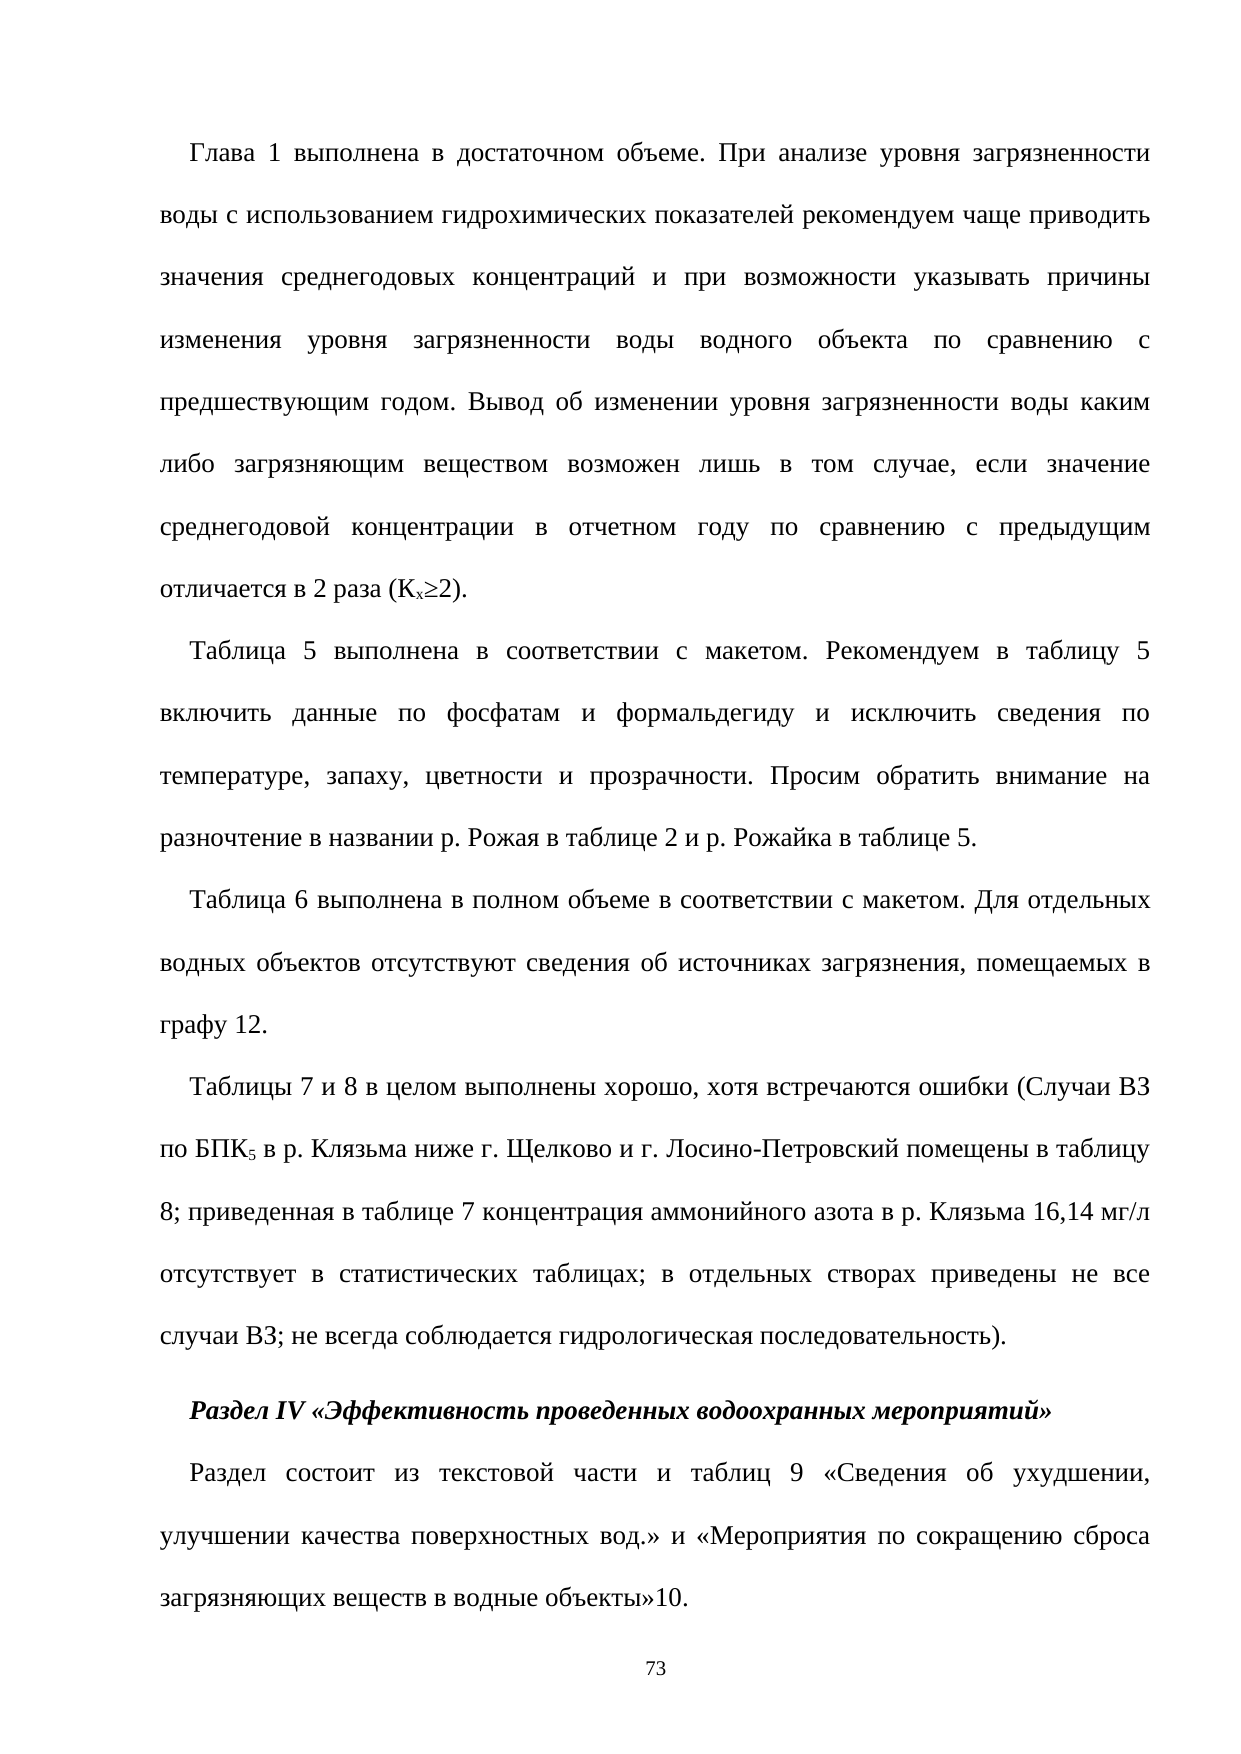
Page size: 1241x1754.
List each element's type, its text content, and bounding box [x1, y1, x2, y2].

text Таблица 6 выполнена в полном объеме в соответствии с макетом. Для отдельных водных объектов отсутствуют сведения об источниках загрязнения, помещаемых в графу 12. [159, 883, 1152, 1039]
text Глава 1 выполнена в достаточном объеме. При анализе уровня загрязненности воды с использованием гидрохимических показателей рекомендуем чаще приводить значения среднегодовых концентраций и при возможности указывать причины изменения уровня загрязненности воды водного объекта по сравнению с предшествующим годом. Вывод об изменении уровня загрязненности воды каким либо загрязняющим веществом возможен лишь в том случае, если значение среднегодовой концентрации в отчетном году по сравнению с предыдущим отличается в 2 раза (Кх≥2). [159, 136, 1152, 603]
text Раздел IV «Эффективность проведенных водоохранных мероприятий» [159, 1394, 1152, 1425]
text Раздел состоит из текстовой части и таблиц 9 «Сведения об ухудшении, улучшении качества поверхностных вод.» и «Мероприятия по сокращению сброса загрязняющих веществ в водные объекты»10. [159, 1456, 1152, 1612]
text Таблица 5 выполнена в соответствии с макетом. Рекомендуем в таблицу 5 включить данные по фосфатам и формальдегиду и исключить сведения по температуре, запаху, цветности и прозрачности. Просим обратить внимание на разночтение в названии р. Рожая в таблице 2 и р. Рожайка в таблице 5. [159, 634, 1152, 852]
text Таблицы 7 и 8 в целом выполнены хорошо, хотя встречаются ошибки (Случаи ВЗ по БПК5 в р. Клязьма ниже г. Щелково и г. Лосино-Петровский помещены в таблицу 8; приведенная в таблице 7 концентрация аммонийного азота в р. Клязьма 16,14 мг/л отсутствует в статистических таблицах; в отдельных створах приведены не все случаи ВЗ; не всегда соблюдается гидрологическая последовательность). [159, 1070, 1152, 1351]
